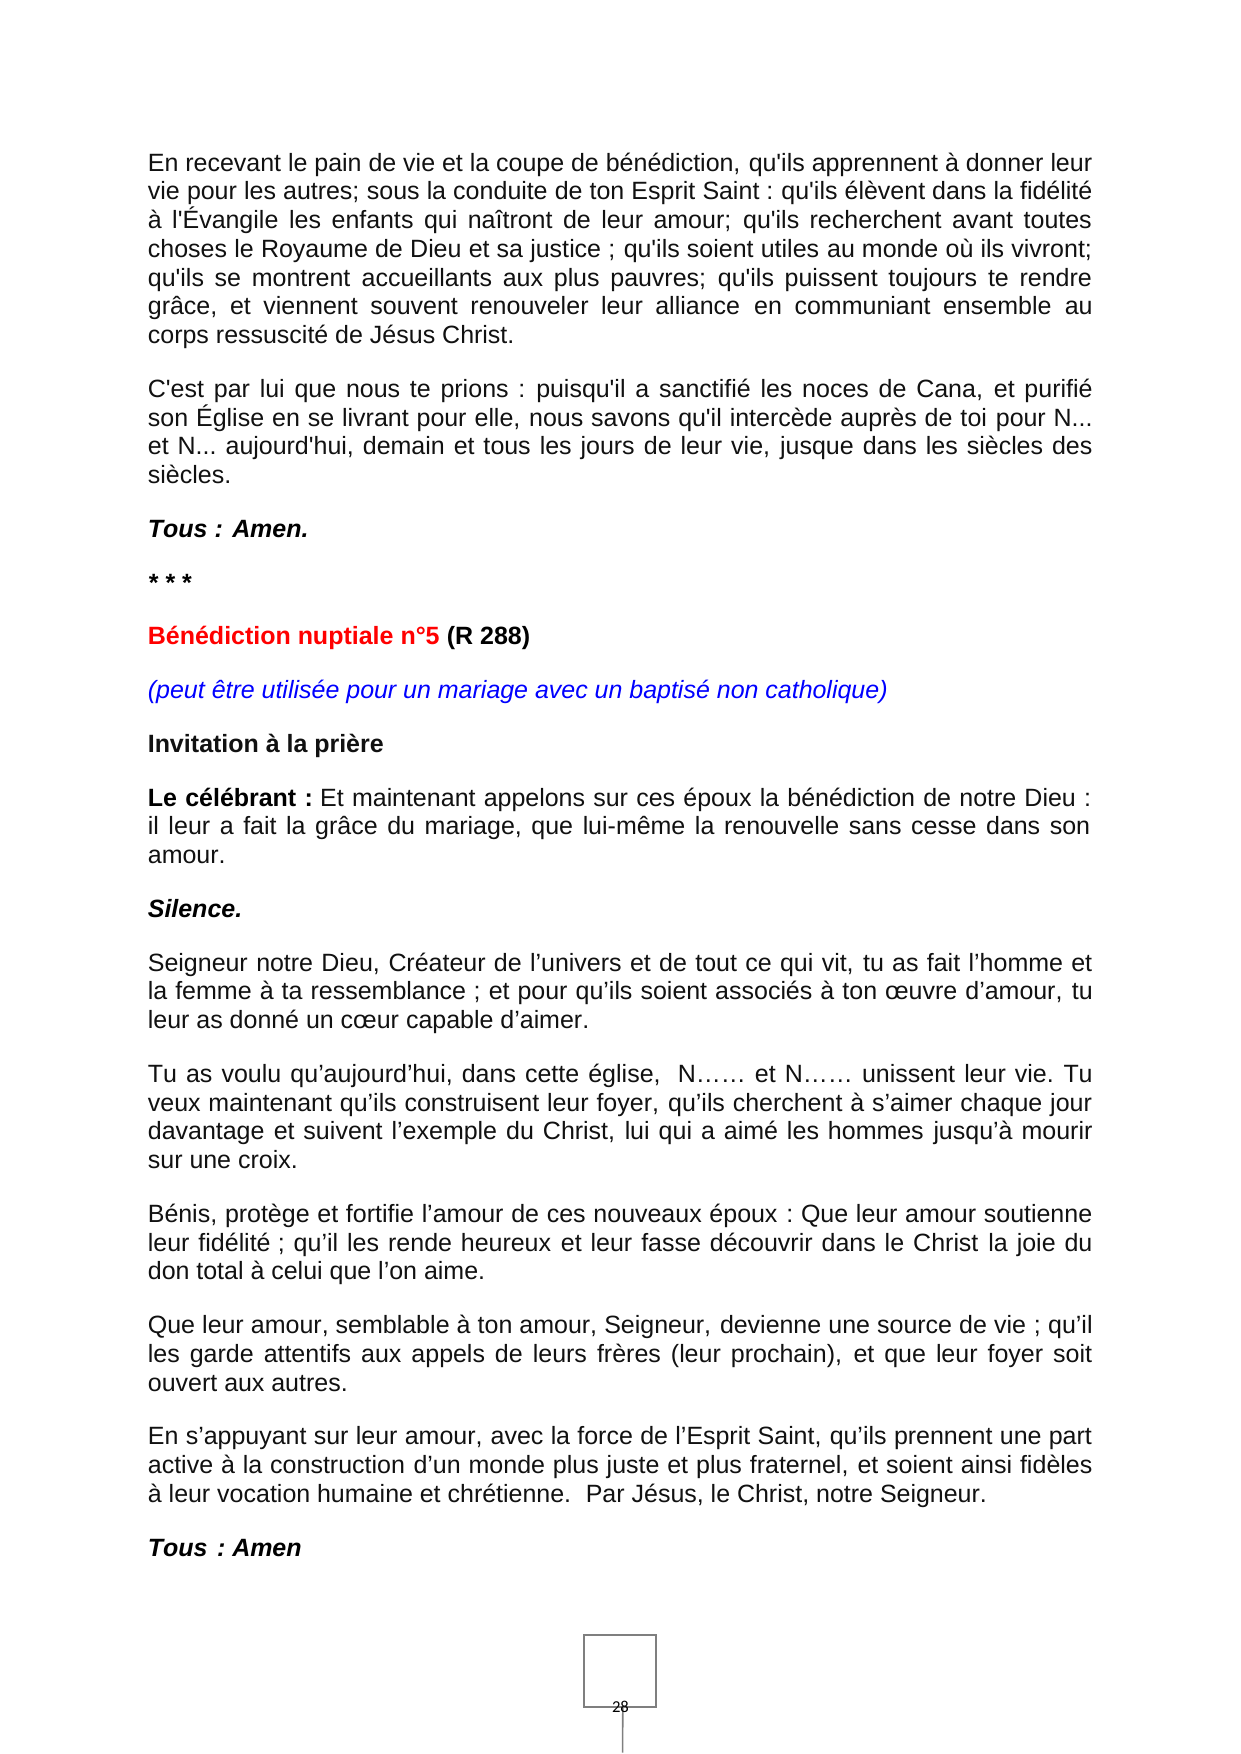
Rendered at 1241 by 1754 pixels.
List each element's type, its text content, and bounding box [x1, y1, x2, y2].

text Tous : Amen. [148, 514, 1093, 543]
text En s’appuyant sur leur amour, avec la force de l’Esprit Saint, qu’ils prennent une part active à la construction d’un monde plus juste et plus fraternel, et soient ainsi fidèles à leur vocation humaine et chrétienne. Par Jésus, le Christ, notre Seigneur. [148, 1421, 1093, 1508]
text C'est par lui que nous te prions : puisqu'il a sanctifié les noces de Cana, et purifié son Église en se livrant pour elle, nous savons qu'il intercède auprès de toi pour N... et N... aujourd'hui, demain et tous les jours de leur vie, jusque dans les siècles des siècles. [148, 374, 1093, 489]
text Bénédiction nuptiale n°5 (R 288) [148, 621, 1093, 650]
text Seigneur notre Dieu, Créateur de l’univers et de tout ce qui vit, tu as fait l’homme et la femme à ta ressemblance ; et pour qu’ils soient associés à ton œuvre d’amour, tu leur as donné un cœur capable d’aimer. [148, 948, 1093, 1034]
text En recevant le pain de vie et la coupe de bénédiction, qu'ils apprennent à donner leur vie pour les autres; sous la conduite de ton Esprit Saint : qu'ils élèvent dans la fidélité à l'Évangile les enfants qui naîtront de leur amour; qu'ils recherchent avant toutes choses le Royaume de Dieu et sa justice ; qu'ils soient utiles au monde où ils vivront; qu'ils se montrent accueillants aux plus pauvres; qu'ils puissent toujours te rendre grâce, et viennent souvent renouveler leur alliance en communiant ensemble au corps ressuscité de Jésus Christ. [148, 148, 1093, 349]
text Silence. [148, 894, 1093, 923]
text (peut être utilisée pour un mariage avec un baptisé non catholique) [148, 675, 1093, 704]
text Bénis, protège et fortifie l’amour de ces nouveaux époux : Que leur amour soutienne leur fidélité ; qu’il les rende heureux et leur fasse découvrir dans le Christ la joie du don total à celui que l’on aime. [148, 1199, 1093, 1285]
text Invitation à la prière [148, 729, 1093, 758]
text Tu as voulu qu’aujourd’hui, dans cette église, N…… et N…… unissent leur vie. Tu veux maintenant qu’ils construisent leur foyer, qu’ils cherchent à s’aimer chaque jour davantage et suivent l’exemple du Christ, lui qui a aimé les hommes jusqu’à mourir sur une croix. [148, 1059, 1093, 1174]
text Tous : Amen [148, 1533, 1093, 1561]
text Le célébrant : Et maintenant appelons sur ces époux la bénédiction de notre Dieu : il leur a fait la grâce du mariage, que lui-même la renouvelle sans cesse dans son amour. [148, 783, 1093, 869]
text * * * [148, 568, 1093, 596]
text Que leur amour, semblable à ton amour, Seigneur, devienne une source de vie ; qu’il les garde attentifs aux appels de leurs frères (leur prochain), et que leur foyer soit ouvert aux autres. [148, 1310, 1093, 1396]
